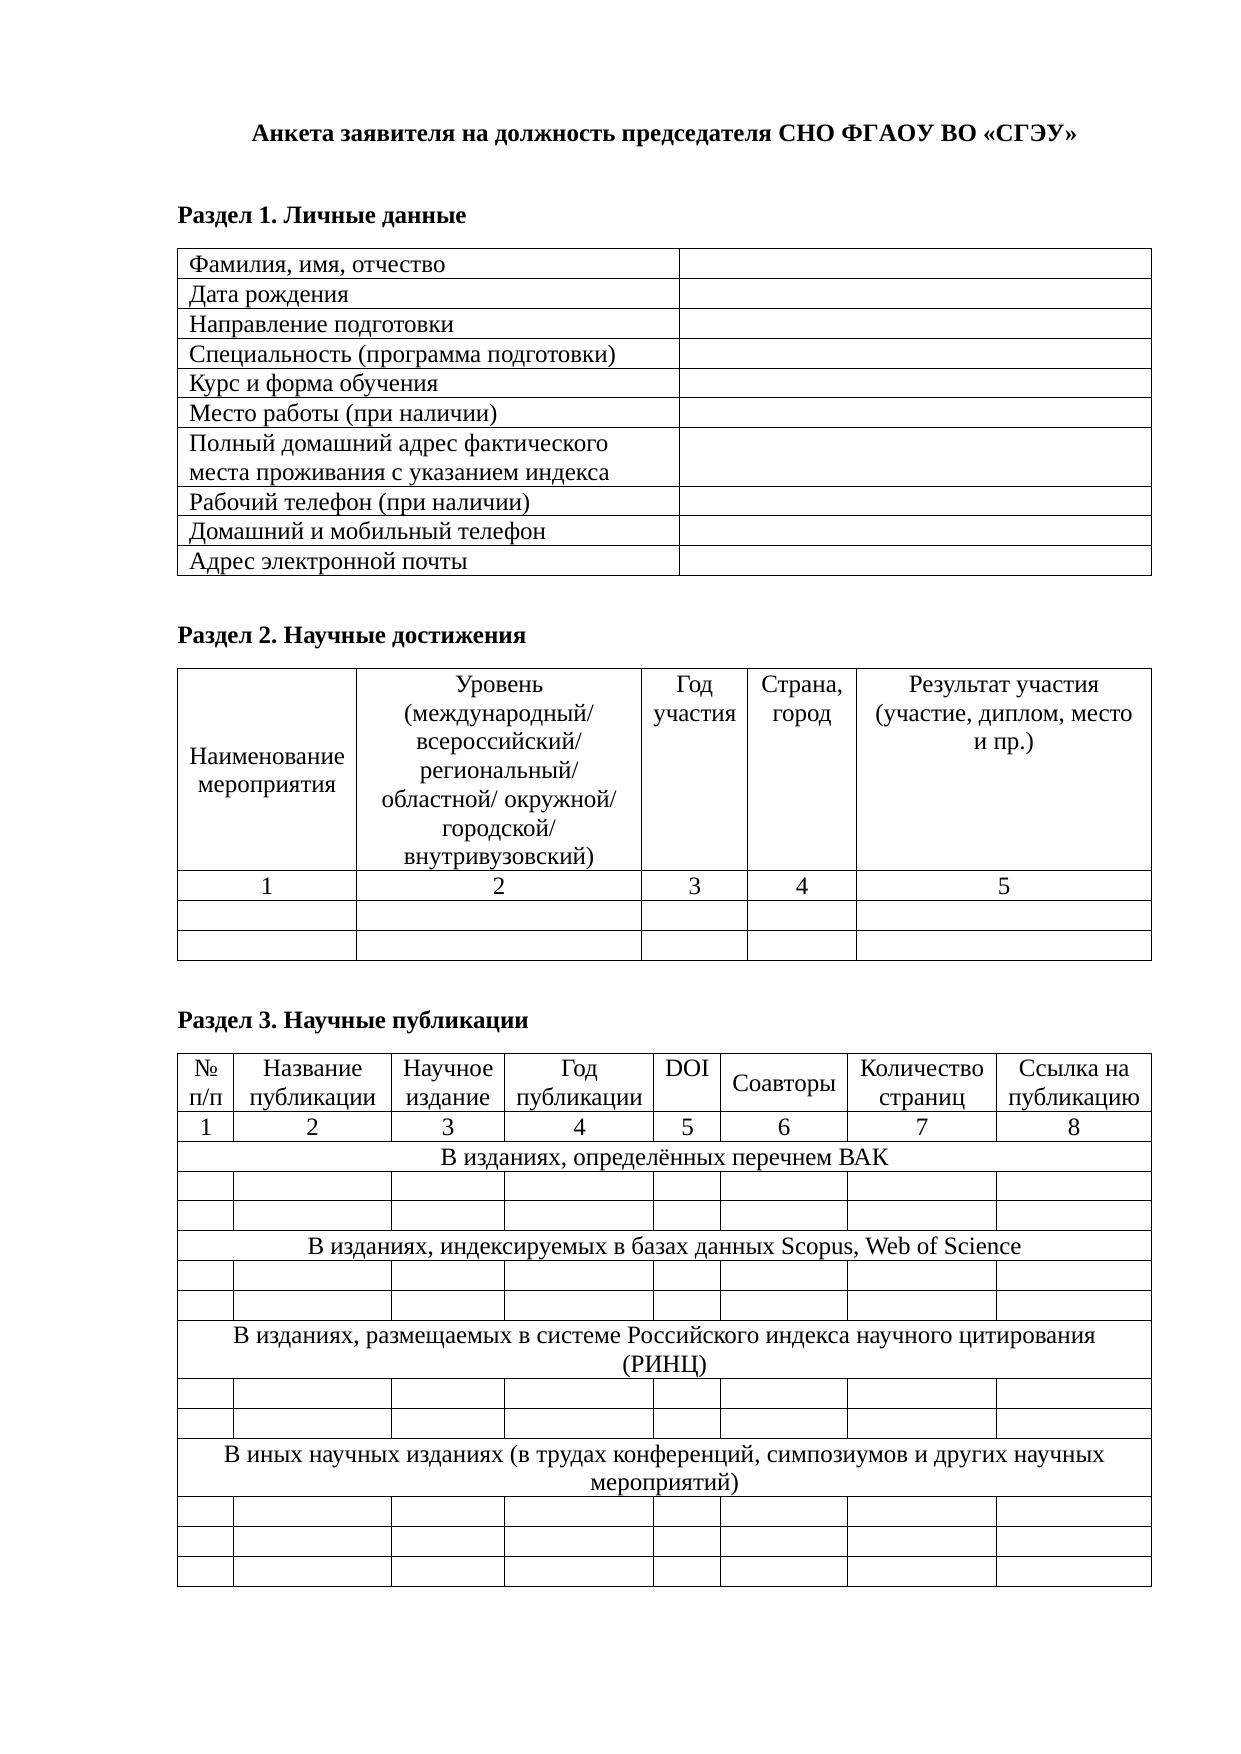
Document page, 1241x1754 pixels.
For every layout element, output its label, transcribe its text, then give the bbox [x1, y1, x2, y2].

table_cell [848, 1201, 996, 1230]
table_cell [680, 546, 1151, 575]
table_cell [997, 1379, 1151, 1408]
table_cell 6 [721, 1112, 847, 1141]
table_cell Специальность (программа подготовки) [178, 339, 679, 367]
table_cell [680, 487, 1151, 515]
table_cell [505, 1527, 653, 1556]
table_cell 1 [178, 1112, 233, 1141]
table_header Количество страниц [848, 1054, 996, 1111]
table_cell [234, 1291, 391, 1319]
table_cell [178, 1379, 233, 1408]
table_header Год публикации [505, 1054, 653, 1111]
table_cell [178, 1527, 233, 1556]
table_cell [680, 309, 1151, 338]
table_cell Рабочий телефон (при наличии) [178, 487, 679, 515]
table_cell [848, 1527, 996, 1556]
table_cell 3 [392, 1112, 504, 1141]
table_cell [748, 931, 856, 959]
text Раздел 3. Научные публикации [177, 1005, 1152, 1033]
table_header Наименование мероприятия [178, 669, 356, 870]
table_cell [234, 1172, 391, 1200]
table_cell [997, 1261, 1151, 1290]
table_cell [505, 1497, 653, 1526]
table_cell [848, 1409, 996, 1438]
table_cell [848, 1291, 996, 1319]
table_header Страна, город [748, 669, 856, 870]
text Анкета заявителя на должность председателя СНО ФГАОУ ВО «СГЭУ» [177, 118, 1152, 147]
table_cell [680, 279, 1151, 308]
table_cell [997, 1291, 1151, 1319]
table_cell Направление подготовки [178, 309, 679, 338]
table_cell [392, 1261, 504, 1290]
table_cell [848, 1379, 996, 1408]
table_header Соавторы [721, 1054, 847, 1111]
table_cell 5 [654, 1112, 720, 1141]
table_cell [680, 339, 1151, 367]
table_cell [642, 901, 747, 930]
table_cell [234, 1379, 391, 1408]
text Раздел 2. Научные достижения [177, 620, 1152, 649]
table_cell [234, 1409, 391, 1438]
table_cell В изданиях, размещаемых в системе Российского индекса научного цитирования (РИНЦ) [178, 1321, 1151, 1378]
table_cell [680, 516, 1151, 545]
table_cell [654, 1201, 720, 1230]
table_cell [721, 1497, 847, 1526]
table_cell 4 [748, 871, 856, 900]
table_cell [848, 1261, 996, 1290]
table_cell [654, 1527, 720, 1556]
table_cell [642, 931, 747, 959]
table_cell 3 [642, 871, 747, 900]
table_cell [654, 1379, 720, 1408]
table_cell [857, 901, 1151, 930]
table_cell 1 [178, 871, 356, 900]
table_cell [392, 1172, 504, 1200]
table_cell Полный домашний адрес фактического места проживания с указанием индекса [178, 428, 679, 486]
table_cell 7 [848, 1112, 996, 1141]
table_cell [721, 1409, 847, 1438]
table_header [680, 249, 1151, 278]
table_cell [680, 428, 1151, 486]
table_cell [505, 1409, 653, 1438]
table_header Год участия [642, 669, 747, 870]
table_cell Курс и форма обучения [178, 369, 679, 397]
table_cell [234, 1557, 391, 1586]
table_cell [654, 1557, 720, 1586]
text Раздел 1. Личные данные [177, 201, 1152, 229]
table_header Ссылка на публикацию [997, 1054, 1151, 1111]
table_cell [654, 1291, 720, 1319]
table_cell [392, 1201, 504, 1230]
table_cell [997, 1527, 1151, 1556]
table_cell 2 [357, 871, 641, 900]
table_header Фамилия, имя, отчество [178, 249, 679, 278]
table_cell 4 [505, 1112, 653, 1141]
table_cell [392, 1409, 504, 1438]
table_cell [997, 1172, 1151, 1200]
table_cell [848, 1172, 996, 1200]
table_cell В изданиях, определённых перечнем ВАК [178, 1142, 1151, 1171]
table_cell Дата рождения [178, 279, 679, 308]
table_cell 5 [857, 871, 1151, 900]
table_cell [392, 1527, 504, 1556]
table_cell [178, 1201, 233, 1230]
table_cell [234, 1527, 391, 1556]
table_cell [234, 1497, 391, 1526]
table_cell [505, 1291, 653, 1319]
table_cell [505, 1379, 653, 1408]
table_cell Адрес электронной почты [178, 546, 679, 575]
table_cell [997, 1497, 1151, 1526]
table_cell [178, 931, 356, 959]
table_header Название публикации [234, 1054, 391, 1111]
table_cell [357, 901, 641, 930]
table_cell [997, 1557, 1151, 1586]
table_header № п/п [178, 1054, 233, 1111]
table_cell [178, 901, 356, 930]
table_cell [234, 1201, 391, 1230]
table_cell [505, 1261, 653, 1290]
table_cell [848, 1497, 996, 1526]
table_cell [505, 1557, 653, 1586]
table_cell [178, 1291, 233, 1319]
table_cell В иных научных изданиях (в трудах конференций, симпозиумов и других научных мероприятий) [178, 1439, 1151, 1496]
table_cell 8 [997, 1112, 1151, 1141]
table_cell [178, 1497, 233, 1526]
table_header DOI [654, 1054, 720, 1111]
table_cell [997, 1201, 1151, 1230]
table_header Результат участия (участие, диплом, место и пр.) [857, 669, 1151, 870]
table_cell [721, 1379, 847, 1408]
table_header Научное издание [392, 1054, 504, 1111]
table_cell [654, 1409, 720, 1438]
table_cell [748, 901, 856, 930]
table_cell [392, 1379, 504, 1408]
table_cell [654, 1172, 720, 1200]
table_cell [178, 1261, 233, 1290]
table_cell [392, 1557, 504, 1586]
table_cell [505, 1172, 653, 1200]
table_cell В изданиях, индексируемых в базах данных Scopus, Web of Science [178, 1231, 1151, 1260]
table_cell [721, 1527, 847, 1556]
table_cell [997, 1409, 1151, 1438]
table_cell [505, 1201, 653, 1230]
table_header Уровень (международный/ всероссийский/ региональный/ областной/ окружной/ городской/ внутривузовский) [357, 669, 641, 870]
table_cell [392, 1497, 504, 1526]
table_cell [392, 1291, 504, 1319]
table_cell [654, 1497, 720, 1526]
table_cell [178, 1172, 233, 1200]
table_cell [857, 931, 1151, 959]
table_cell [680, 369, 1151, 397]
table_cell [178, 1409, 233, 1438]
table_cell [721, 1557, 847, 1586]
table_cell [721, 1291, 847, 1319]
table_cell [721, 1261, 847, 1290]
table_cell [848, 1557, 996, 1586]
table_cell 2 [234, 1112, 391, 1141]
table_cell [721, 1201, 847, 1230]
table_cell [357, 931, 641, 959]
table_cell [680, 398, 1151, 427]
table_cell Домашний и мобильный телефон [178, 516, 679, 545]
table_cell [178, 1557, 233, 1586]
table_cell [234, 1261, 391, 1290]
table_cell Место работы (при наличии) [178, 398, 679, 427]
table_cell [721, 1172, 847, 1200]
table_cell [654, 1261, 720, 1290]
